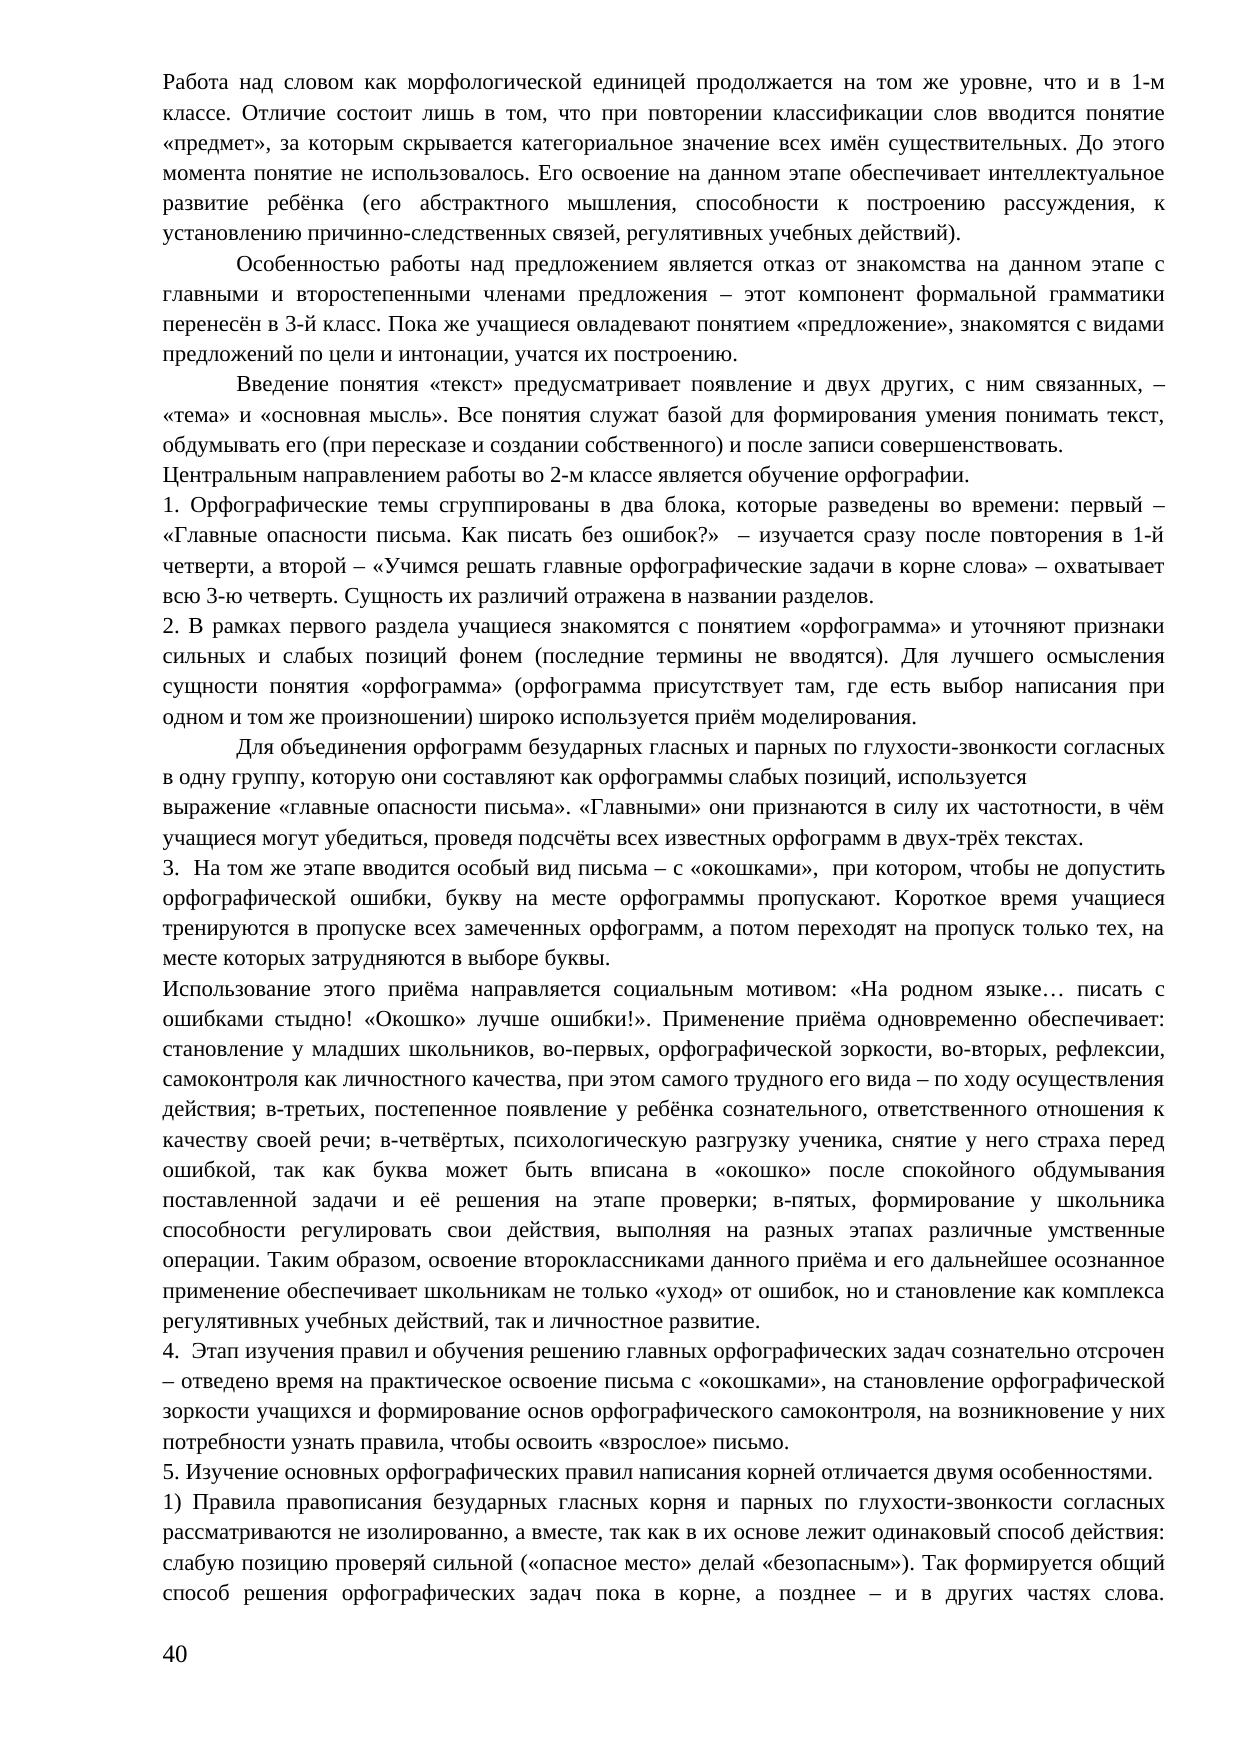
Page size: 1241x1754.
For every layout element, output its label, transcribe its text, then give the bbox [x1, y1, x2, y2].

text Введение понятия «текст» предусматривает появление и двух других, с ним связанных, – «тема» и «основная мысль». Все понятия служат базой для формирования умения понимать текст, обдумывать его (при пересказе и создании собственного) и после записи совершенствовать. [162, 371, 1167, 457]
text Для объединения орфограмм безударных гласных и парных по глухости-звонкости согласных в одну группу, которую они составляют как орфограммы слабых позиций, используется [162, 733, 1167, 789]
text Работа над словом как морфологической единицей продолжается на том же уровне, что и в 1-м классе. Отличие состоит лишь в том, что при повторении классификации слов вводится понятие «предмет», за которым скрывается категориальное значение всех имён существительных. До этого момента понятие не использовалось. Его освоение на данном этапе обеспечивает интеллектуальное развитие ребёнка (его абстрактного мышления, способности к построению рассуждения, к установлению причинно-следственных связей, регулятивных учебных действий). [162, 68, 1167, 246]
text 3. На том же этапе вводится особый вид письма – с «окошками», при котором, чтобы не допустить орфографической ошибки, букву на месте орфограммы пропускают. Короткое время учащиеся тренируются в пропуске всех замеченных орфограмм, а потом переходят на пропуск только тех, на месте которых затрудняются в выборе буквы. [162, 854, 1167, 971]
text Особенностью работы над предложением является отказ от знакомства на данном этапе с главными и второстепенными членами предложения – этот компонент формальной грамматики перенесён в 3-й класс. Пока же учащиеся овладевают понятием «предложение», знакомятся с видами предложений по цели и интонации, учатся их построению. [162, 250, 1167, 367]
text 1. Орфографические темы сгруппированы в два блока, которые разведены во времени: первый – «Главные опасности письма. Как писать без ошибок?» – изучается сразу после повторения в 1-й четверти, а второй – «Учимся решать главные орфографические задачи в корне слова» – охватывает всю 3-ю четверть. Сущность их различий отражена в названии разделов. [162, 491, 1167, 608]
text 5. Изучение основных орфографических правил написания корней отличается двумя особенностями. [162, 1458, 1167, 1484]
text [162, 1488, 1167, 1605]
text Использование этого приёма направляется социальным мотивом: «На родном языке… писать с ошибками стыдно! «Окошко» лучше ошибки!». Применение приёма одновременно обеспечивает: становление у младших школьников, во-первых, орфографической зоркости, во-вторых, рефлексии, самоконтроля как личностного качества, при этом самого трудного его вида – по ходу осуществления действия; в-третьих, постепенное появление у ребёнка сознательного, ответственного отношения к качеству своей речи; в-четвёртых, психологическую разгрузку ученика, снятие у него страха перед ошибкой, так как буква может быть вписана в «окошко» после спокойного обдумывания поставленной задачи и её решения на этапе проверки; в-пятых, формирование у школьника способности регулировать свои действия, выполняя на разных этапах различные умственные операции. Таким образом, освоение второклассниками данного приёма и его дальнейшее осознанное применение обеспечивает школьникам не только «уход» от ошибок, но и становление как комплекса регулятивных учебных действий, так и личностное развитие. [162, 975, 1167, 1333]
text Центральным направлением работы во 2-м классе является обучение орфографии. [162, 461, 1167, 487]
text выражение «главные опасности письма». «Главными» они признаются в силу их частотности, в чём учащиеся могут убедиться, проведя подсчёты всех известных орфограмм в двух-трёх текстах. [162, 793, 1167, 850]
text 2. В рамках первого раздела учащиеся знакомятся с понятием «орфограмма» и уточняют признаки сильных и слабых позиций фонем (последние термины не вводятся). Для лучшего осмысления сущности понятия «орфограмма» (орфограмма присутствует там, где есть выбор написания при одном и том же произношении) широко используется приём моделирования. [162, 612, 1167, 729]
text 4. Этап изучения правил и обучения решению главных орфографических задач сознательно отсрочен – отведено время на практическое освоение письма с «окошками», на становление орфографической зоркости учащихся и формирование основ орфографического самоконтроля, на возникновение у них потребности узнать правила, чтобы освоить «взрослое» письмо. [162, 1337, 1167, 1454]
